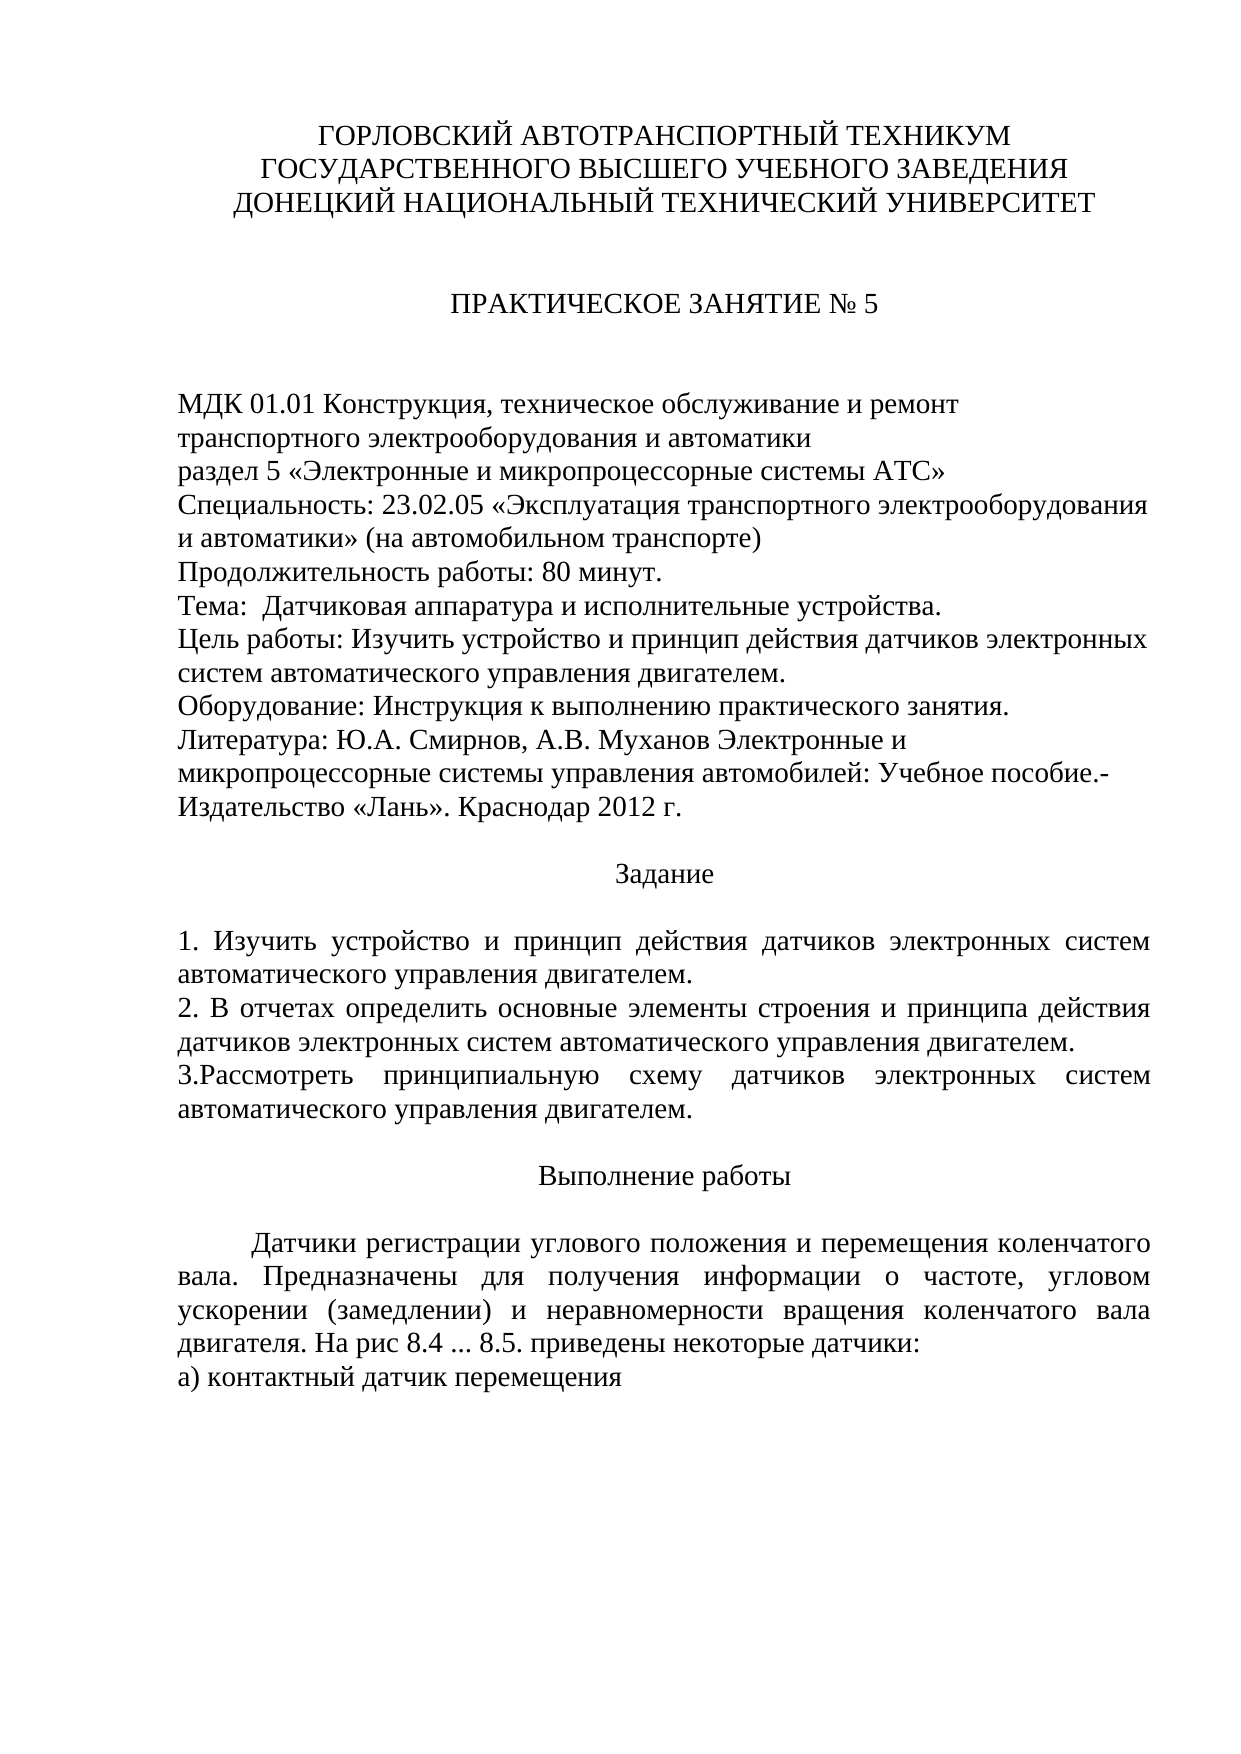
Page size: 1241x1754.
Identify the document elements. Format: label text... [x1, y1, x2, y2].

text ДОНЕЦКИЙ НАЦИОНАЛЬНЫЙ ТЕХНИЧЕСКИЙ УНИВЕРСИТЕТ [177, 185, 1152, 219]
text Продолжительность работы: 80 минут. [177, 554, 1152, 588]
text Цель работы: Изучить устройство и принцип действия датчиков электронных систем автоматического управления двигателем. [177, 621, 1152, 688]
text транспортного электрооборудования и автоматики [177, 420, 1152, 453]
text Специальность: 23.02.05 «Эксплуатация транспортного электрооборудования и автоматики» (на автомобильном транспорте) [177, 487, 1152, 554]
text 2. В отчетах определить основные элементы строения и принципа действия датчиков электронных систем автоматического управления двигателем. [177, 990, 1152, 1057]
text Датчики регистрации углового положения и перемещения коленчатого вала. Предназначены для получения информации о частоте, угловом ускорении (замедлении) и неравномерности вращения коленчатого вала двигателя. На рис 8.4 ... 8.5. приведены некоторые датчики: [177, 1225, 1152, 1359]
text Оборудование: Инструкция к выполнению практического занятия. [177, 688, 1152, 722]
text 1. Изучить устройство и принцип действия датчиков электронных систем автоматического управления двигателем. [177, 923, 1152, 990]
text раздел 5 «Электронные и микропроцессорные системы АТС» [177, 453, 1152, 487]
text ГОРЛОВСКИЙ АВТОТРАНСПОРТНЫЙ ТЕХНИКУМ [177, 118, 1152, 152]
text МДК 01.01 Конструкция, техническое обслуживание и ремонт [177, 386, 1152, 420]
text 3.Рассмотреть принципиальную схему датчиков электронных систем автоматического управления двигателем. [177, 1057, 1152, 1124]
text ГОСУДАРСТВЕННОГО ВЫСШЕГО УЧЕБНОГО ЗАВЕДЕНИЯ [177, 152, 1152, 185]
text Задание [177, 856, 1152, 889]
text ПРАКТИЧЕСКОЕ ЗАНЯТИЕ № 5 [177, 286, 1152, 319]
text а) контактный датчик перемещения [177, 1359, 1152, 1393]
text Выполнение работы [177, 1158, 1152, 1191]
text Литература: Ю.А. Смирнов, А.В. Муханов Электронные и микропроцессорные системы управления автомобилей: Учебное пособие.- Издательство «Лань». Краснодар 2012 г. [177, 722, 1152, 822]
text Тема: Датчиковая аппаратура и исполнительные устройства. [177, 588, 1152, 621]
